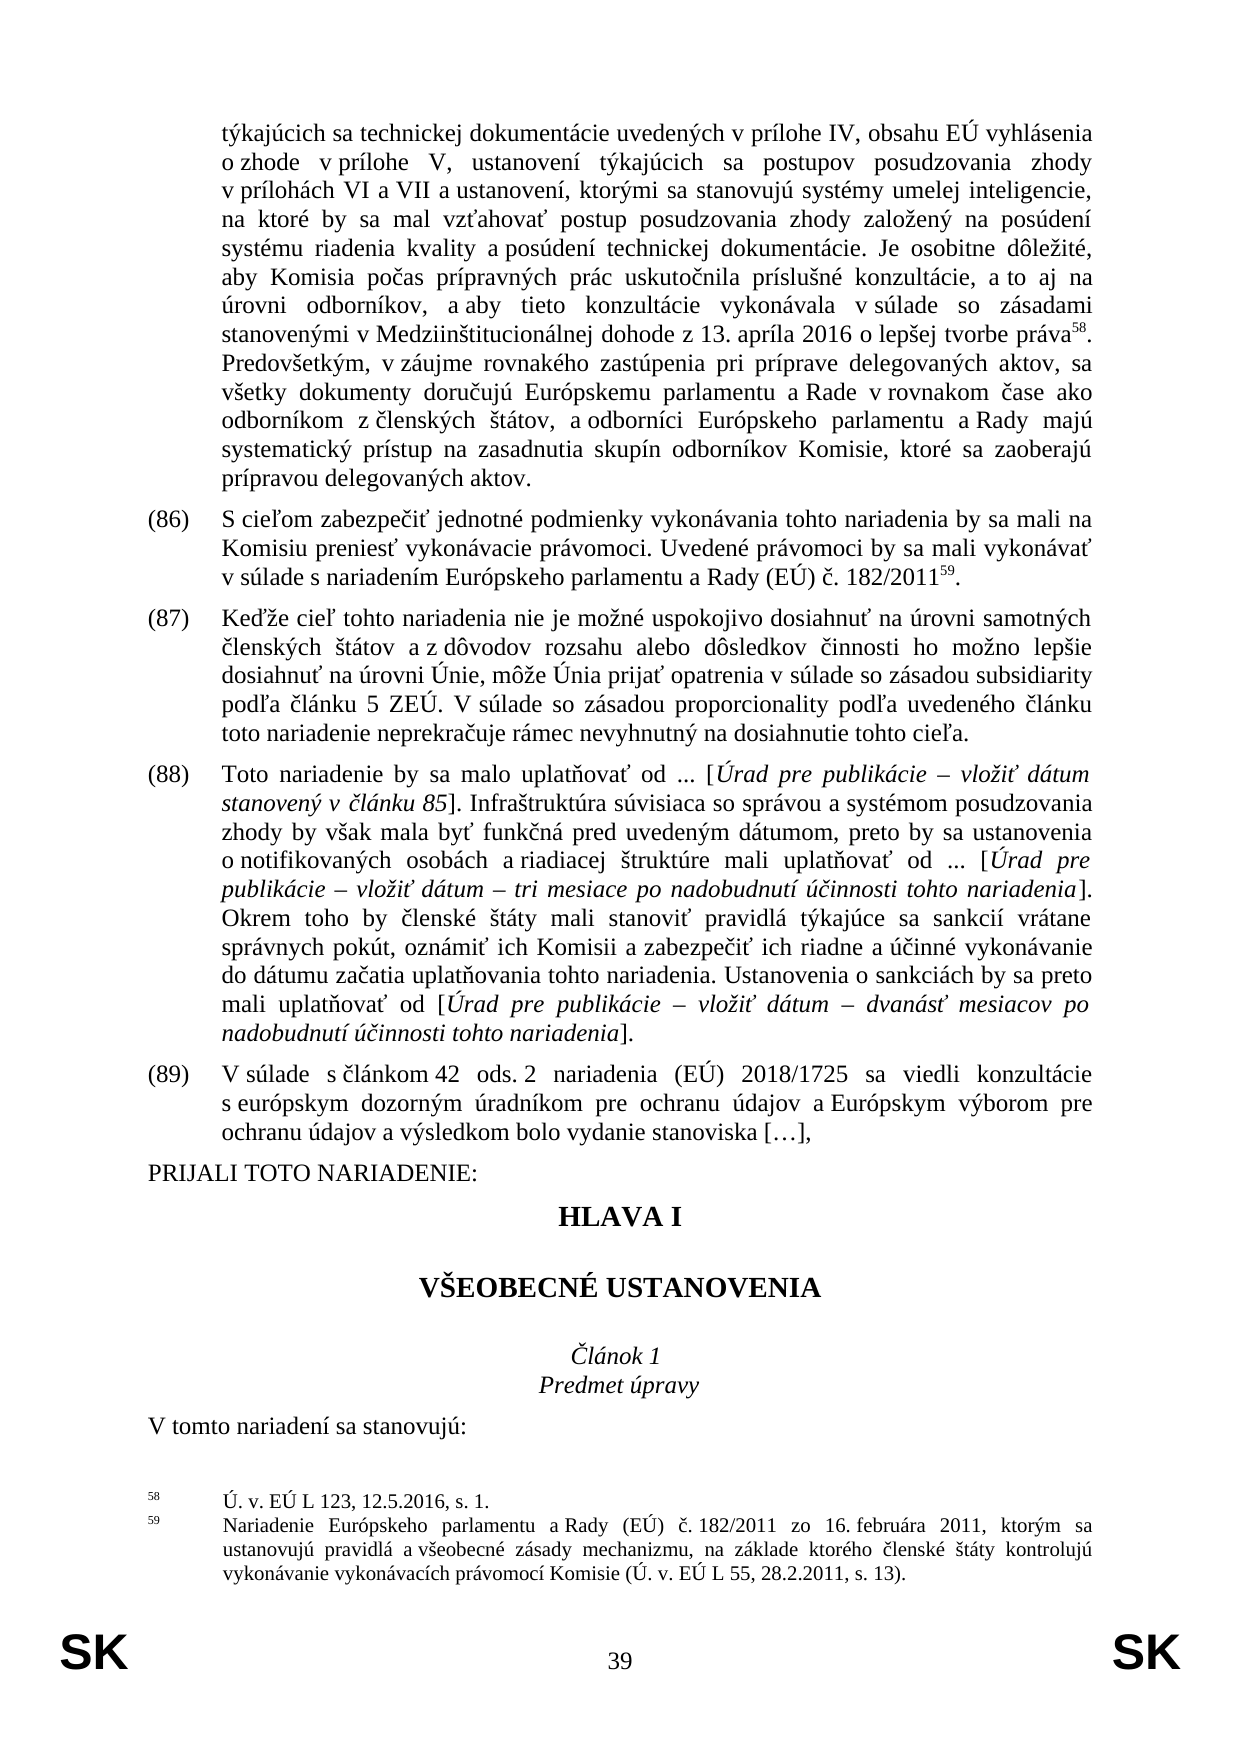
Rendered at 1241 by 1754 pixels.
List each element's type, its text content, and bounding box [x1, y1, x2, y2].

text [148, 118, 1093, 492]
title VŠEOBECNÉ USTANOVENIA [148, 1270, 1093, 1304]
text V tomto nariadení sa stanovujú: [148, 1411, 1093, 1440]
text (89) V súlade s článkom 42 ods. 2 nariadenia (EÚ) 2018/1725 sa viedli konzultácie s európskym dozorným úradníkom pre ochranu údajov a Európskym výborom pre ochranu údajov a výsledkom bolo vydanie stanoviska […], [148, 1059, 1093, 1146]
text (88) Toto nariadenie by sa malo uplatňovať od ... [Úrad pre publikácie – vložiť dátum stanovený v článku 85]. Infraštruktúra súvisiaca so správou a systémom posudzovania zhody by však mala byť funkčná pred uvedeným dátumom, preto by sa ustanovenia o notifikovaných osobách a riadiacej štruktúre mali uplatňovať od ... [Úrad pre publikácie – vložiť dátum – tri mesiace po nadobudnutí účinnosti tohto nariadenia]. Okrem toho by členské štáty mali stanoviť pravidlá týkajúce sa sankcií vrátane správnych pokút, oznámiť ich Komisii a zabezpečiť ich riadne a účinné vykonávanie do dátumu začatia uplatňovania tohto nariadenia. Ustanovenia o sankciách by sa preto mali uplatňovať od [Úrad pre publikácie – vložiť dátum – dvanásť mesiacov po nadobudnutí účinnosti tohto nariadenia]. [148, 759, 1093, 1047]
text Článok 1 Predmet úpravy [148, 1341, 1093, 1399]
text (86) S cieľom zabezpečiť jednotné podmienky vykonávania tohto nariadenia by sa mali na Komisiu preniesť vykonávacie právomoci. Uvedené právomoci by sa mali vykonávať v súlade s nariadením Európskeho parlamentu a Rady (EÚ) č. 182/2011. [148, 504, 1093, 591]
text PRIJALI TOTO NARIADENIE: [148, 1158, 1093, 1187]
text (87) Keďže cieľ tohto nariadenia nie je možné uspokojivo dosiahnuť na úrovni samotných členských štátov a z dôvodov rozsahu alebo dôsledkov činnosti ho možno lepšie dosiahnuť na úrovni Únie, môže Únia prijať opatrenia v súlade so zásadou subsidiarity podľa článku 5 ZEÚ. V súlade so zásadou proporcionality podľa uvedeného článku toto nariadenie neprekračuje rámec nevyhnutný na dosiahnutie tohto cieľa. [148, 603, 1093, 747]
title HLAVA I [148, 1199, 1093, 1233]
